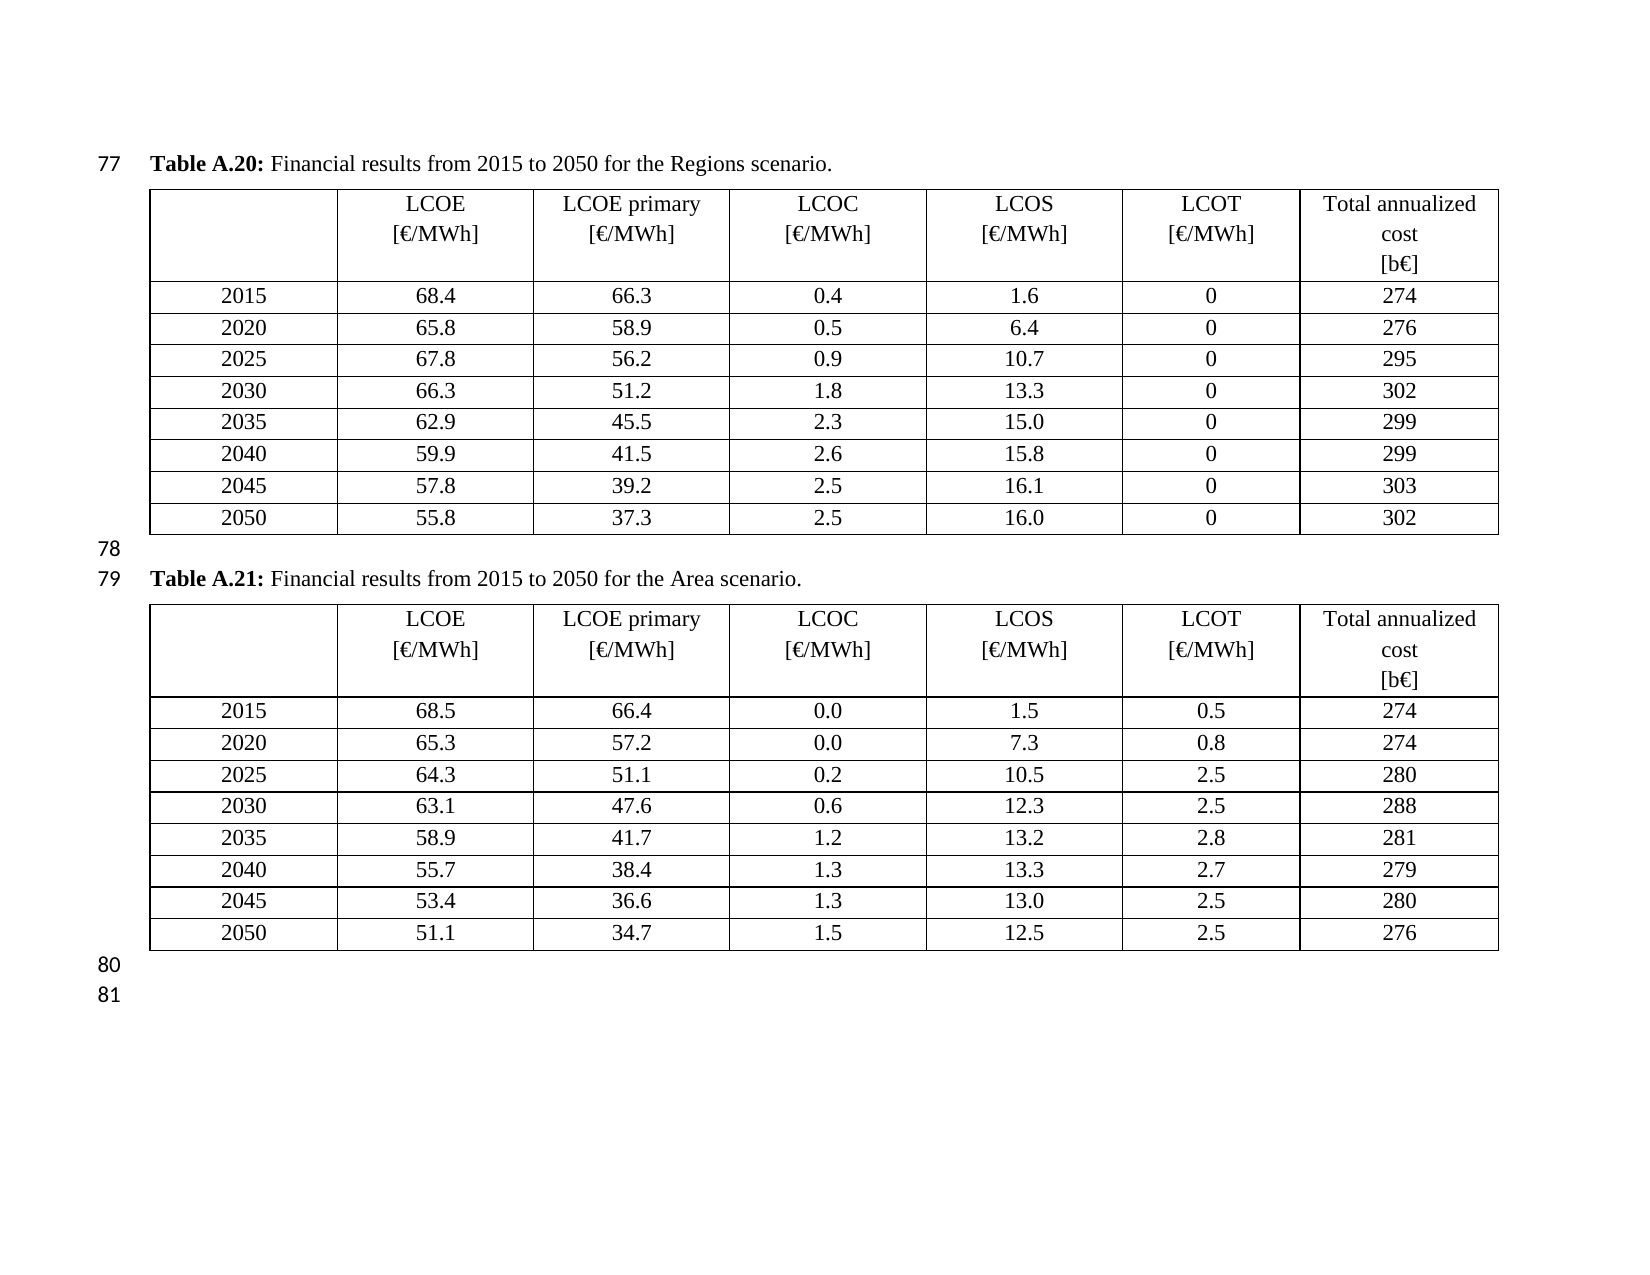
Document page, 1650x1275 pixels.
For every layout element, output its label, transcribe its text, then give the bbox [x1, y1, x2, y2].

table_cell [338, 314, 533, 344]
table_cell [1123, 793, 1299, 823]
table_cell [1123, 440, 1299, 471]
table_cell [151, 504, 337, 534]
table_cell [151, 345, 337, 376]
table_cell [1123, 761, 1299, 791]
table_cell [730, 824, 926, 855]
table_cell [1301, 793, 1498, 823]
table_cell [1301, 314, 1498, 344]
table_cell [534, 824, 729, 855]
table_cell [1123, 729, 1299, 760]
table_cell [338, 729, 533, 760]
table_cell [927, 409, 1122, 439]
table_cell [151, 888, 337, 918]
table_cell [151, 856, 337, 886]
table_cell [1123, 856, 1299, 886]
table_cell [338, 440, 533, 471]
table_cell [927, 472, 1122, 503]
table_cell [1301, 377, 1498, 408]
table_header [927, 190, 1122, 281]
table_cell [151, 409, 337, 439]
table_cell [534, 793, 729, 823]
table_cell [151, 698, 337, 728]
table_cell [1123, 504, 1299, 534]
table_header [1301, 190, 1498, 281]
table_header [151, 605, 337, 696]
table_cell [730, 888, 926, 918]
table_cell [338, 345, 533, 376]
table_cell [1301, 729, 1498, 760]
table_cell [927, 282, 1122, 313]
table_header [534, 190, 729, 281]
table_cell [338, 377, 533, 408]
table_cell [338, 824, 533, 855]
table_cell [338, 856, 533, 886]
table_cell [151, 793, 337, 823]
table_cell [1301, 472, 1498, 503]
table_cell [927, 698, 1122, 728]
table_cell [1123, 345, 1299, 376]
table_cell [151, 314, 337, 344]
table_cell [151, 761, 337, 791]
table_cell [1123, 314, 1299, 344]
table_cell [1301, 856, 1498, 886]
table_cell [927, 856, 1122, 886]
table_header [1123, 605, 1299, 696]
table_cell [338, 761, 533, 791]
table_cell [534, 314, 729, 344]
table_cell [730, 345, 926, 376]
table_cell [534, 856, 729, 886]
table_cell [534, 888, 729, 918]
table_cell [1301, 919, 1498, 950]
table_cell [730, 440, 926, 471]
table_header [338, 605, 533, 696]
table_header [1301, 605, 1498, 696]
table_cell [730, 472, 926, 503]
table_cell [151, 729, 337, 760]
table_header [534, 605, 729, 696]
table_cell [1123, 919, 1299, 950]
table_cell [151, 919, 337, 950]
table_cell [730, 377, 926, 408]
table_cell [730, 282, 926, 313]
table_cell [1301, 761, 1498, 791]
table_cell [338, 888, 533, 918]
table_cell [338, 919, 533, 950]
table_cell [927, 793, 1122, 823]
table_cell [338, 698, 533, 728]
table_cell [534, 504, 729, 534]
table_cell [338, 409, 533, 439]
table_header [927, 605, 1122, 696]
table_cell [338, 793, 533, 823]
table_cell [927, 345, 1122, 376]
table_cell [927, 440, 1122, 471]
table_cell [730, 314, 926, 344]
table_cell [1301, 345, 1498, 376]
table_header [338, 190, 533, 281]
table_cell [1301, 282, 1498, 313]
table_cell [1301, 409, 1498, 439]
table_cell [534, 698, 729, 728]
text Table A.20: Financial results from 2015 to 2050 for the Regions scenario. [150, 150, 1500, 176]
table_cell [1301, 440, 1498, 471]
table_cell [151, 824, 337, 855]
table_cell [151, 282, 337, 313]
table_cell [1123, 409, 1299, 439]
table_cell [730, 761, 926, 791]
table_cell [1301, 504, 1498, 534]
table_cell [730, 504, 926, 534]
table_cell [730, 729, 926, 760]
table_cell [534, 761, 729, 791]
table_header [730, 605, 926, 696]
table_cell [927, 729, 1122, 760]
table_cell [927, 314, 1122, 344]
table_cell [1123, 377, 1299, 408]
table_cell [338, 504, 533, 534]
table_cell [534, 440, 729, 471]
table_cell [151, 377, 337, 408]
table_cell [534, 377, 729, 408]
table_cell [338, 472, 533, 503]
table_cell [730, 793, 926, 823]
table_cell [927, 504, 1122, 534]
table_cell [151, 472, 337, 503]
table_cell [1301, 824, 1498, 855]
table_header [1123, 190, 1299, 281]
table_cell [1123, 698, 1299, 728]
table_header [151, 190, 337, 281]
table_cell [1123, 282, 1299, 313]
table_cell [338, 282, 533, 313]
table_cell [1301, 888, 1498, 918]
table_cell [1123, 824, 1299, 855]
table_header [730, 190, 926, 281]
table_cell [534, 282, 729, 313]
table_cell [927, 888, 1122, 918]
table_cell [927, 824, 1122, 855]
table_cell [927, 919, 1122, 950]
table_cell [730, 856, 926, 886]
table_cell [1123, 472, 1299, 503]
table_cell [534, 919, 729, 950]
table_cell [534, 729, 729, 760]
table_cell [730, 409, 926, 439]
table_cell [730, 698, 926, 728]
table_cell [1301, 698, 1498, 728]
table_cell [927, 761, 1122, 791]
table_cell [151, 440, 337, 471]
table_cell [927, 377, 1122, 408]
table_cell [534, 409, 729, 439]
text Table A.21: Financial results from 2015 to 2050 for the Area scenario. [150, 566, 1500, 592]
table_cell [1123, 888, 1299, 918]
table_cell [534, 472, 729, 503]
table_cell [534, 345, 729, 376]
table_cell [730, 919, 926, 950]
